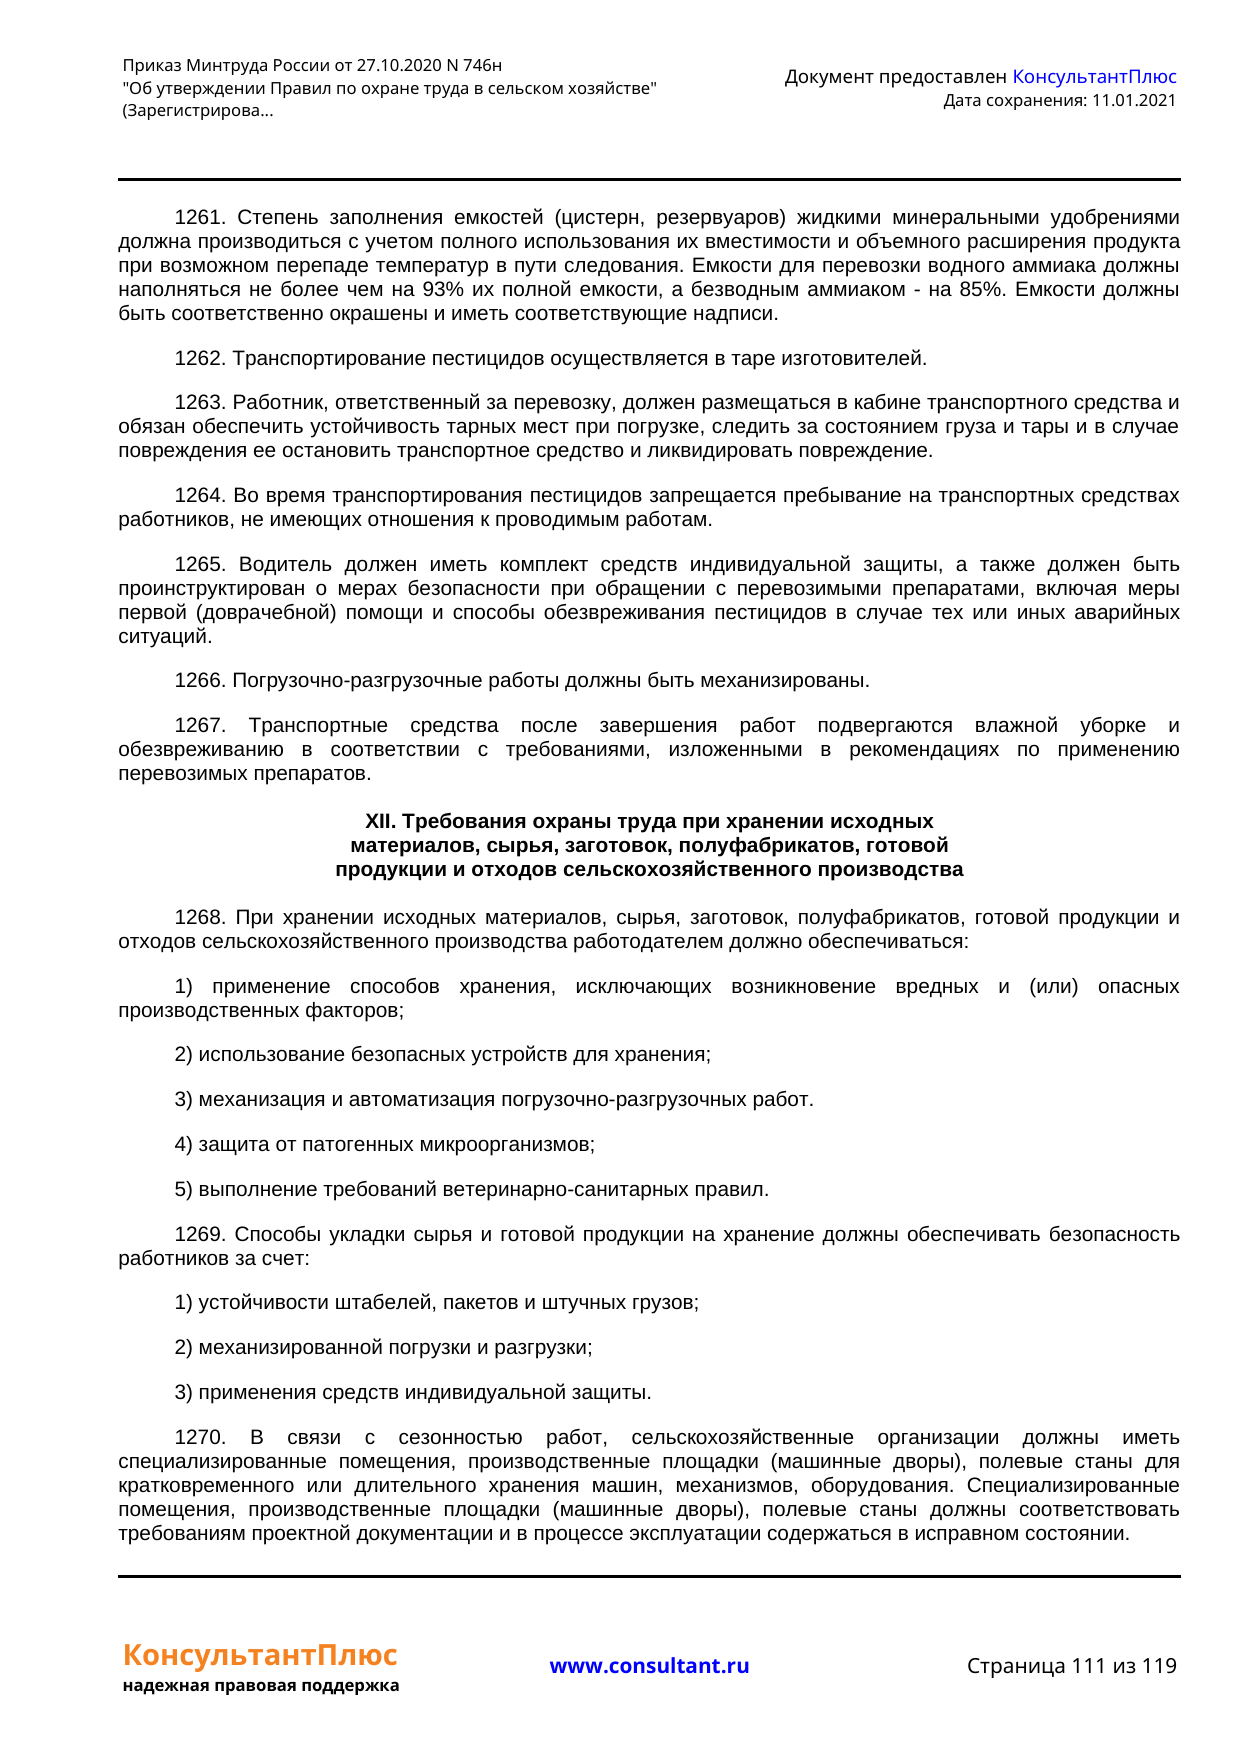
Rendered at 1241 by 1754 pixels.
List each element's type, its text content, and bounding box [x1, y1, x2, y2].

text 2) использование безопасных устройств для хранения; [118, 1042, 1181, 1066]
text 1) устойчивости штабелей, пакетов и штучных грузов; [118, 1290, 1181, 1314]
title продукции и отходов сельскохозяйственного производства [118, 857, 1181, 881]
text 1265. Водитель должен иметь комплект средств индивидуальной защиты, а также должен быть проинструктирован о мерах безопасности при обращении с перевозимыми препаратами, включая меры первой (доврачебной) помощи и способы обезвреживания пестицидов в случае тех или иных аварийных ситуаций. [118, 552, 1181, 647]
text 1266. Погрузочно-разгрузочные работы должны быть механизированы. [118, 668, 1181, 692]
text 1269. Способы укладки сырья и готовой продукции на хранение должны обеспечивать безопасность работников за счет: [118, 1221, 1181, 1269]
text 1263. Работник, ответственный за перевозку, должен размещаться в кабине транспортного средства и обязан обеспечить устойчивость тарных мест при погрузке, следить за состоянием груза и тары и в случае повреждения ее остановить транспортное средство и ликвидировать повреждение. [118, 390, 1181, 462]
text 1264. Во время транспортирования пестицидов запрещается пребывание на транспортных средствах работников, не имеющих отношения к проводимым работам. [118, 483, 1181, 531]
title XII. Требования охраны труда при хранении исходных [118, 809, 1181, 833]
text 1270. В связи с сезонностью работ, сельскохозяйственные организации должны иметь специализированные помещения, производственные площадки (машинные дворы), полевые станы для кратковременного или длительного хранения машин, механизмов, оборудования. Специализированные помещения, производственные площадки (машинные дворы), полевые станы должны соответствовать требованиям проектной документации и в процессе эксплуатации содержаться в исправном состоянии. [118, 1424, 1181, 1544]
title материалов, сырья, заготовок, полуфабрикатов, готовой [118, 833, 1181, 857]
text 2) механизированной погрузки и разгрузки; [118, 1335, 1181, 1359]
text 1268. При хранении исходных материалов, сырья, заготовок, полуфабрикатов, готовой продукции и отходов сельскохозяйственного производства работодателем должно обеспечиваться: [118, 905, 1181, 953]
text 3) механизация и автоматизация погрузочно-разгрузочных работ. [118, 1087, 1181, 1111]
text 1) применение способов хранения, исключающих возникновение вредных и (или) опасных производственных факторов; [118, 973, 1181, 1021]
text 5) выполнение требований ветеринарно-санитарных правил. [118, 1177, 1181, 1201]
text 1261. Степень заполнения емкостей (цистерн, резервуаров) жидкими минеральными удобрениями должна производиться с учетом полного использования их вместимости и объемного расширения продукта при возможном перепаде температур в пути следования. Емкости для перевозки водного аммиака должны наполняться не более чем на 93% их полной емкости, а безводным аммиаком - на 85%. Емкости должны быть соответственно окрашены и иметь соответствующие надписи. [118, 205, 1181, 324]
text 1267. Транспортные средства после завершения работ подвергаются влажной уборке и обезвреживанию в соответствии с требованиями, изложенными в рекомендациях по применению перевозимых препаратов. [118, 713, 1181, 785]
text 4) защита от патогенных микроорганизмов; [118, 1132, 1181, 1156]
text 3) применения средств индивидуальной защиты. [118, 1380, 1181, 1404]
text 1262. Транспортирование пестицидов осуществляется в таре изготовителей. [118, 345, 1181, 369]
